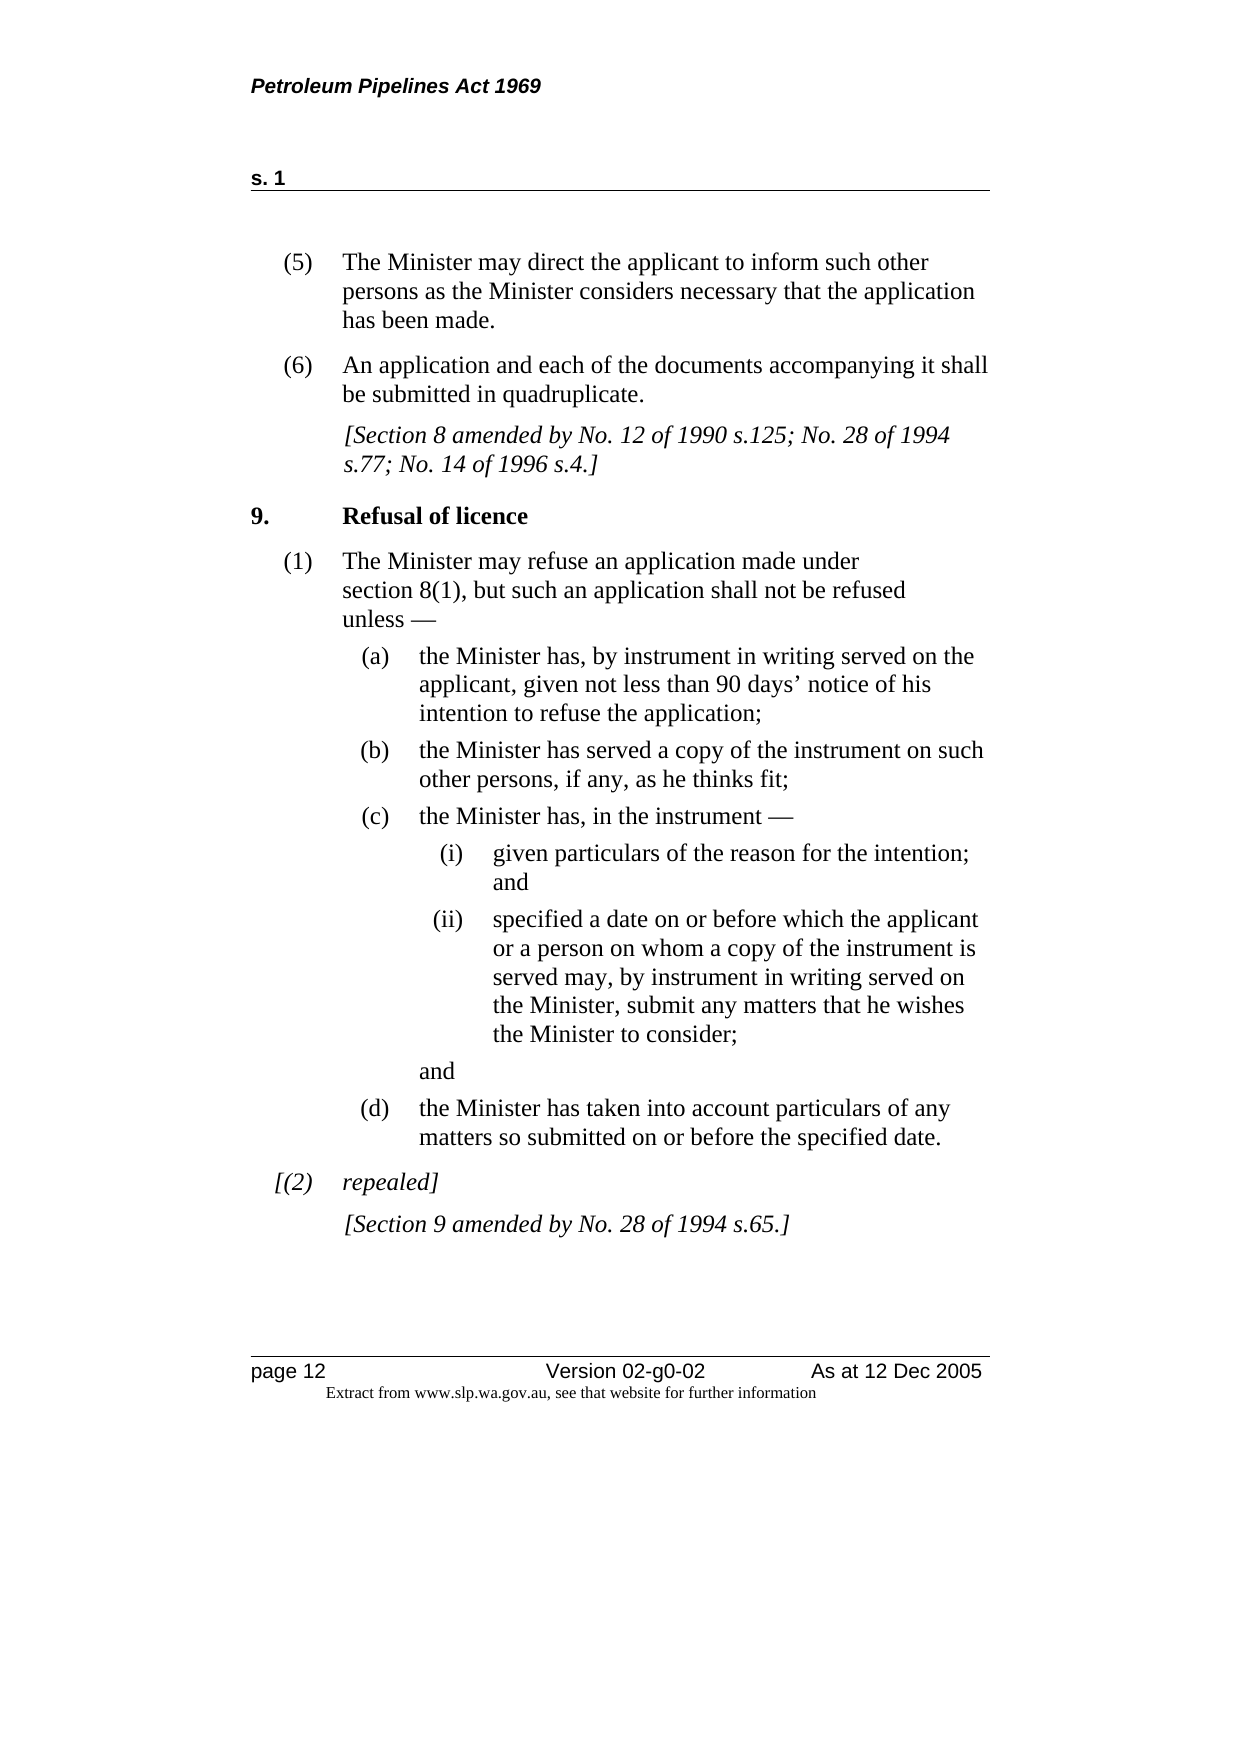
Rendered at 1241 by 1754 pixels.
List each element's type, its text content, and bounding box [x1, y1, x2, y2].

text (6) An application and each of the documents accompanying it shall be submitted in quadruplicate. [251, 350, 990, 408]
text [Section 8 amended by No. 12 of 1990 s.125; No. 28 of 1994 s.77; No. 14 of 1996 s.4.] [251, 420, 990, 478]
text (5) The Minister may direct the applicant to inform such other persons as the Minister considers necessary that the application has been made. [251, 247, 990, 334]
text (1) The Minister may refuse an application made under section 8(1), but such an application shall not be refused unless — [251, 546, 990, 632]
text [Section 9 amended by No. 28 of 1994 s.65.] [251, 1209, 990, 1237]
text [(2) repealed] [251, 1167, 990, 1196]
text (ii) specified a date on or before which the applicant or a person on whom a copy of the instrument is served may, by instrument in writing served on the Minister, submit any matters that he wishes the Minister to consider; [251, 904, 990, 1048]
text (d) the Minister has taken into account particulars of any matters so submitted on or before the specified date. [251, 1093, 990, 1151]
text (i) given particulars of the reason for the intention; and [251, 838, 990, 896]
text (c) the Minister has, in the instrument — [251, 801, 990, 830]
text and [251, 1056, 990, 1085]
text (b) the Minister has served a copy of the instrument on such other persons, if any, as he thinks fit; [251, 735, 990, 793]
text (a) the Minister has, by instrument in writing served on the applicant, given not less than 90 days’ notice of his intention to refuse the application; [251, 641, 990, 727]
subtitle 9. Refusal of licence [251, 501, 990, 529]
